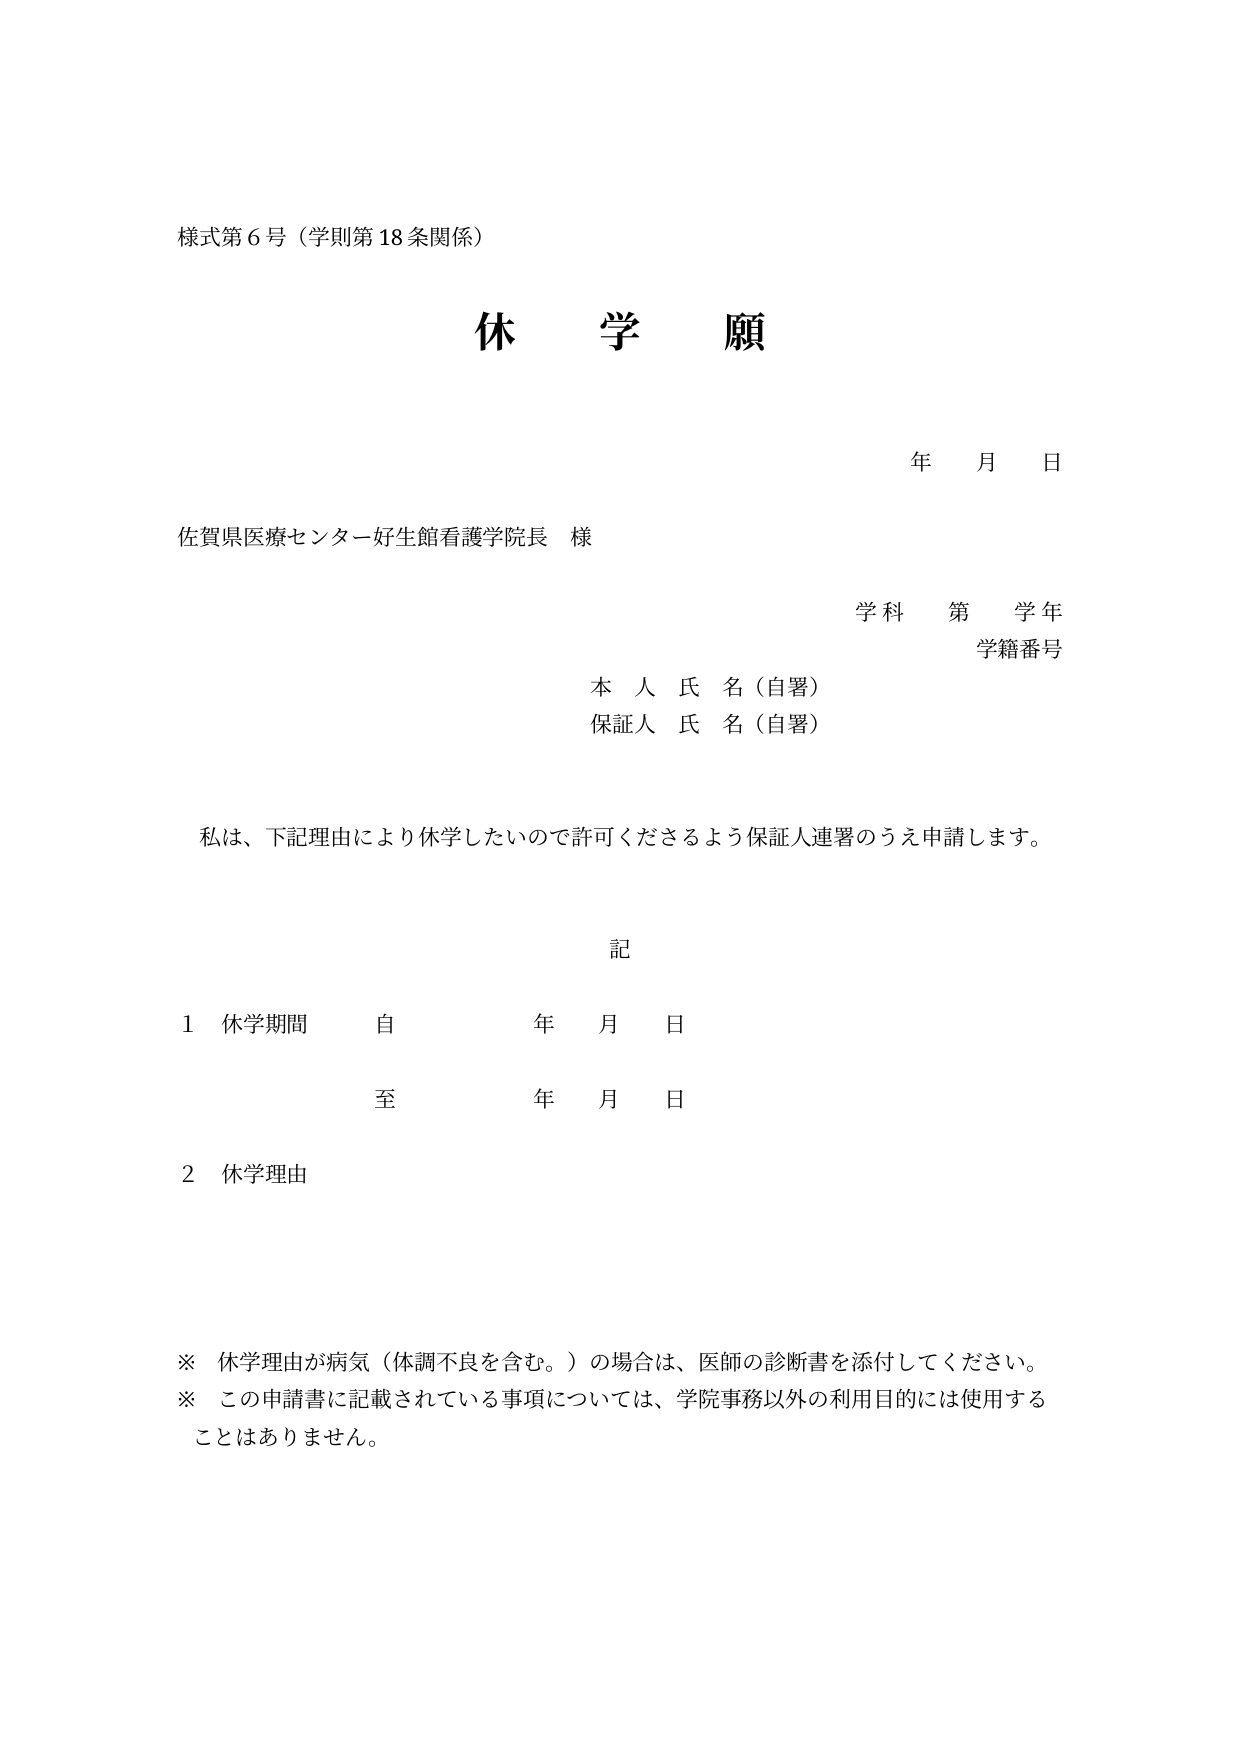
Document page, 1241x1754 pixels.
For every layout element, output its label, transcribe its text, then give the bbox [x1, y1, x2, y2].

text 休 学 願 [177, 292, 1063, 367]
text ※ 休学理由が病気（体調不良を含む。）の場合は、医師の診断書を添付してください。 [177, 1342, 1063, 1379]
text 様式第６号（学則第18条関係） [177, 217, 1063, 254]
text ２ 休学理由 [177, 1154, 1063, 1192]
text ※ この申請書に記載されている事項については、学院事務以外の利用目的には使用することはありません。 [177, 1379, 1048, 1454]
text 至 年 月 日 [177, 1079, 1063, 1117]
text 学籍番号 [591, 629, 1063, 667]
text 佐賀県医療センター好生館看護学院長 様 [177, 517, 1063, 554]
text 記 [177, 929, 1063, 967]
text 年 月 日 [177, 442, 1063, 479]
text 私は、下記理由により休学したいので許可くださるよう保証人連署のうえ申請します。 [177, 817, 1063, 854]
text １ 休学期間 自 年 月 日 [177, 1004, 1063, 1042]
text 学 科 第 学 年 [591, 592, 1063, 629]
text 保証人 氏 名（自署） [591, 704, 1063, 742]
text 本 人 氏 名（自署） [591, 667, 1063, 704]
